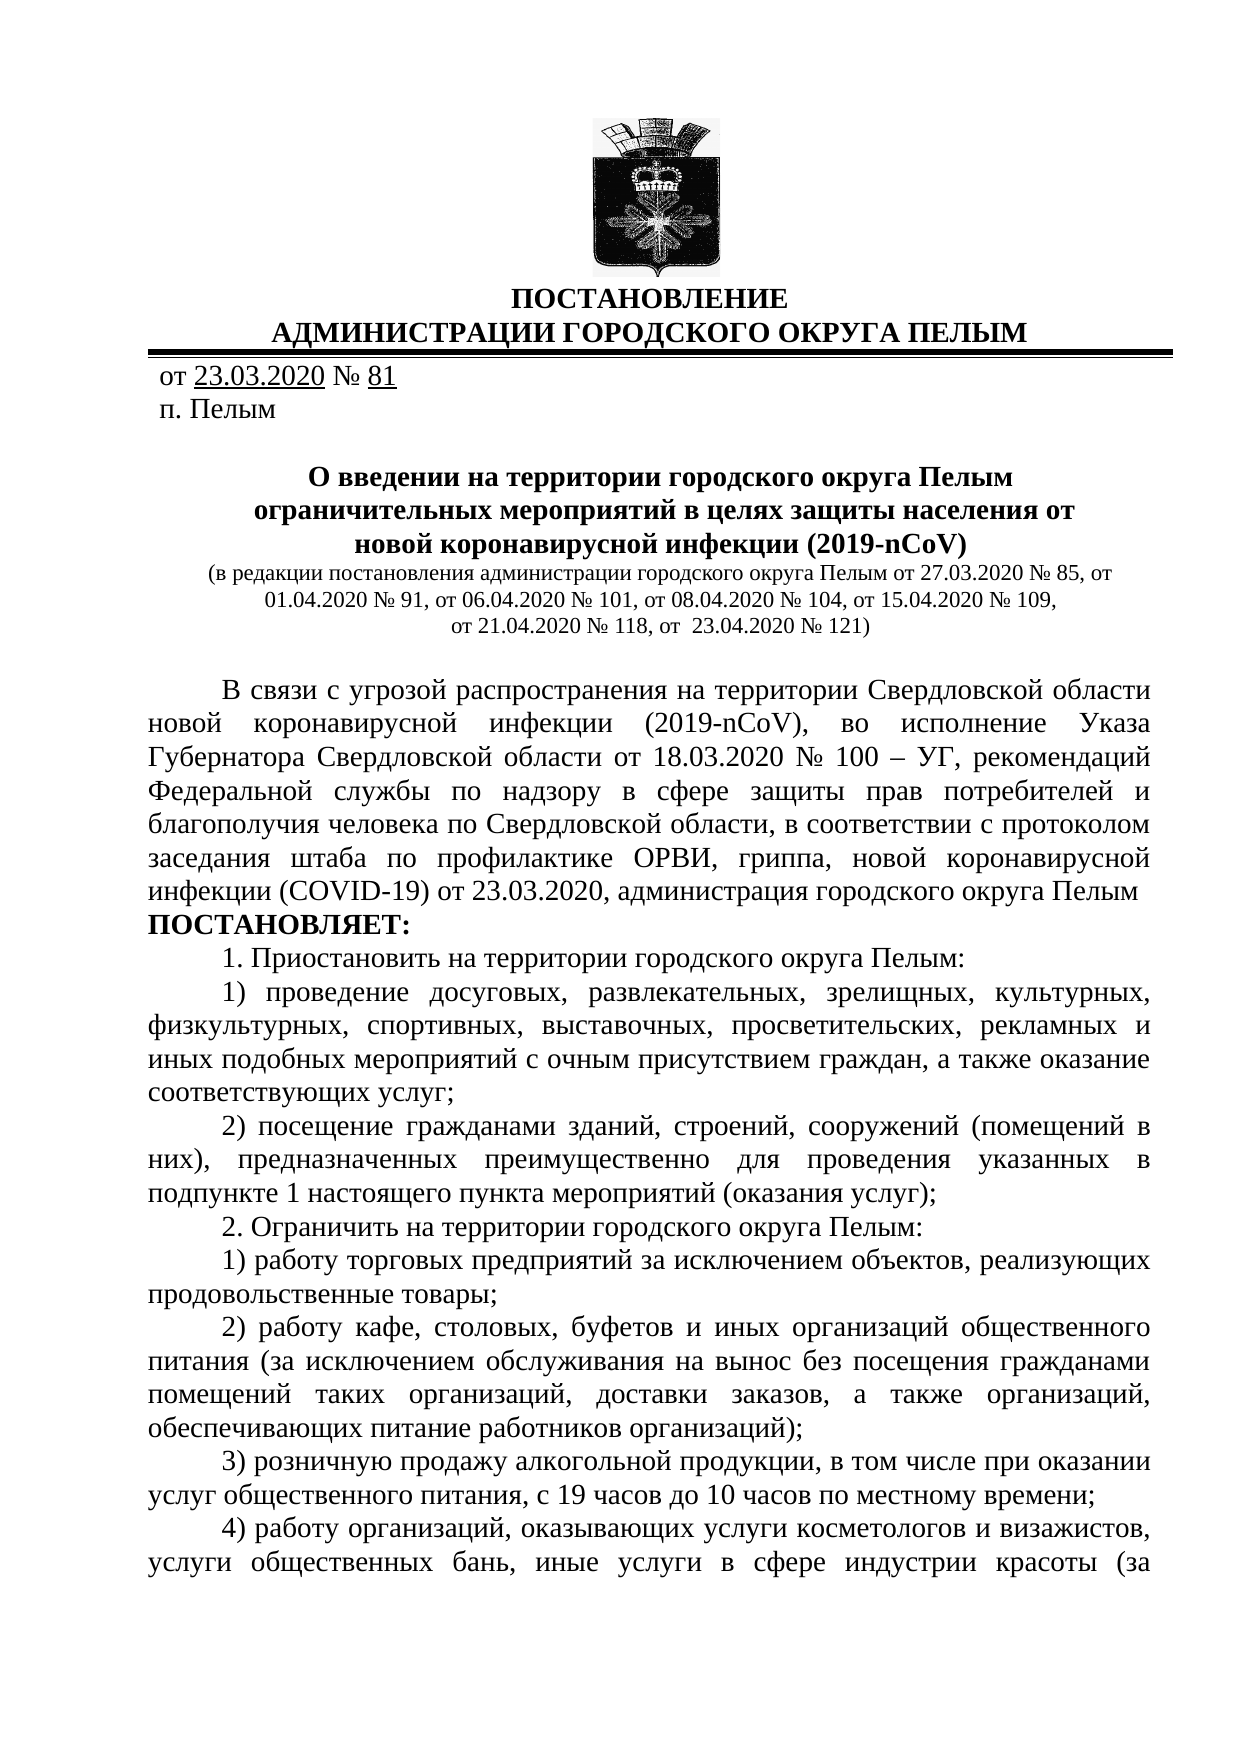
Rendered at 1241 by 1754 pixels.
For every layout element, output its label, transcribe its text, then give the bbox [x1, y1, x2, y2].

text 2) посещение гражданами зданий, строений, сооружений (помещений в них), предназначенных преимущественно для проведения указанных в подпункте 1 настоящего пункта мероприятий (оказания услуг); [148, 1108, 1152, 1209]
text АДМИНИСТРАЦИИ ГОРОДСКОГО ОКРУГА ПЕЛЫМ [148, 315, 1152, 349]
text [148, 1511, 1152, 1578]
text ПОСТАНОВЛЕНИЕ [148, 118, 1152, 315]
text 2. Ограничить на территории городского округа Пелым: [148, 1209, 1152, 1242]
text 1) проведение досуговых, развлекательных, зрелищных, культурных, физкультурных, спортивных, выставочных, просветительских, рекламных и иных подобных мероприятий с очным присутствием граждан, а также оказание соответствующих услуг; [148, 974, 1152, 1108]
table_header от 23.03.2020 № 81 п. Пелым О введении на территории городского округа Пелым ограничительных мероприятий в целях защиты населения от новой коронавирусной инфекции (2019-nCoV) (в редакции постановления администрации городского округа Пелым от 27.03.2020 № 85, от 01.04.2020 № 91, от 06.04.2020 № 101, от 08.04.2020 № 104, от 15.04.2020 № 109, от 21.04.2020 № 118, от 23.04.2020 № 121) [148, 358, 1173, 672]
picture [592, 118, 721, 277]
text 1. Приостановить на территории городского округа Пелым: [221, 940, 1152, 974]
text 2) работу кафе, столовых, буфетов и иных организаций общественного питания (за исключением обслуживания на вынос без посещения гражданами помещений таких организаций, доставки заказов, а также организаций, обеспечивающих питание работников организаций); [148, 1309, 1152, 1443]
text В связи с угрозой распространения на территории Свердловской области новой коронавирусной инфекции (2019-nCoV), во исполнение Указа Губернатора Свердловской области от 18.03.2020 № 100 – УГ, рекомендаций Федеральной службы по надзору в сфере защиты прав потребителей и благополучия человека по Свердловской области, в соответствии с протоколом заседания штаба по профилактике ОРВИ, гриппа, новой коронавирусной инфекции (COVID-19) от 23.03.2020, администрация городского округа Пелым [148, 672, 1152, 907]
text 3) розничную продажу алкогольной продукции, в том числе при оказании услуг общественного питания, с 19 часов до 10 часов по местному времени; [148, 1443, 1152, 1511]
text 1) работу торговых предприятий за исключением объектов, реализующих продовольственные товары; [148, 1242, 1152, 1309]
text ПОСТАНОВЛЯЕТ: [148, 907, 1152, 940]
